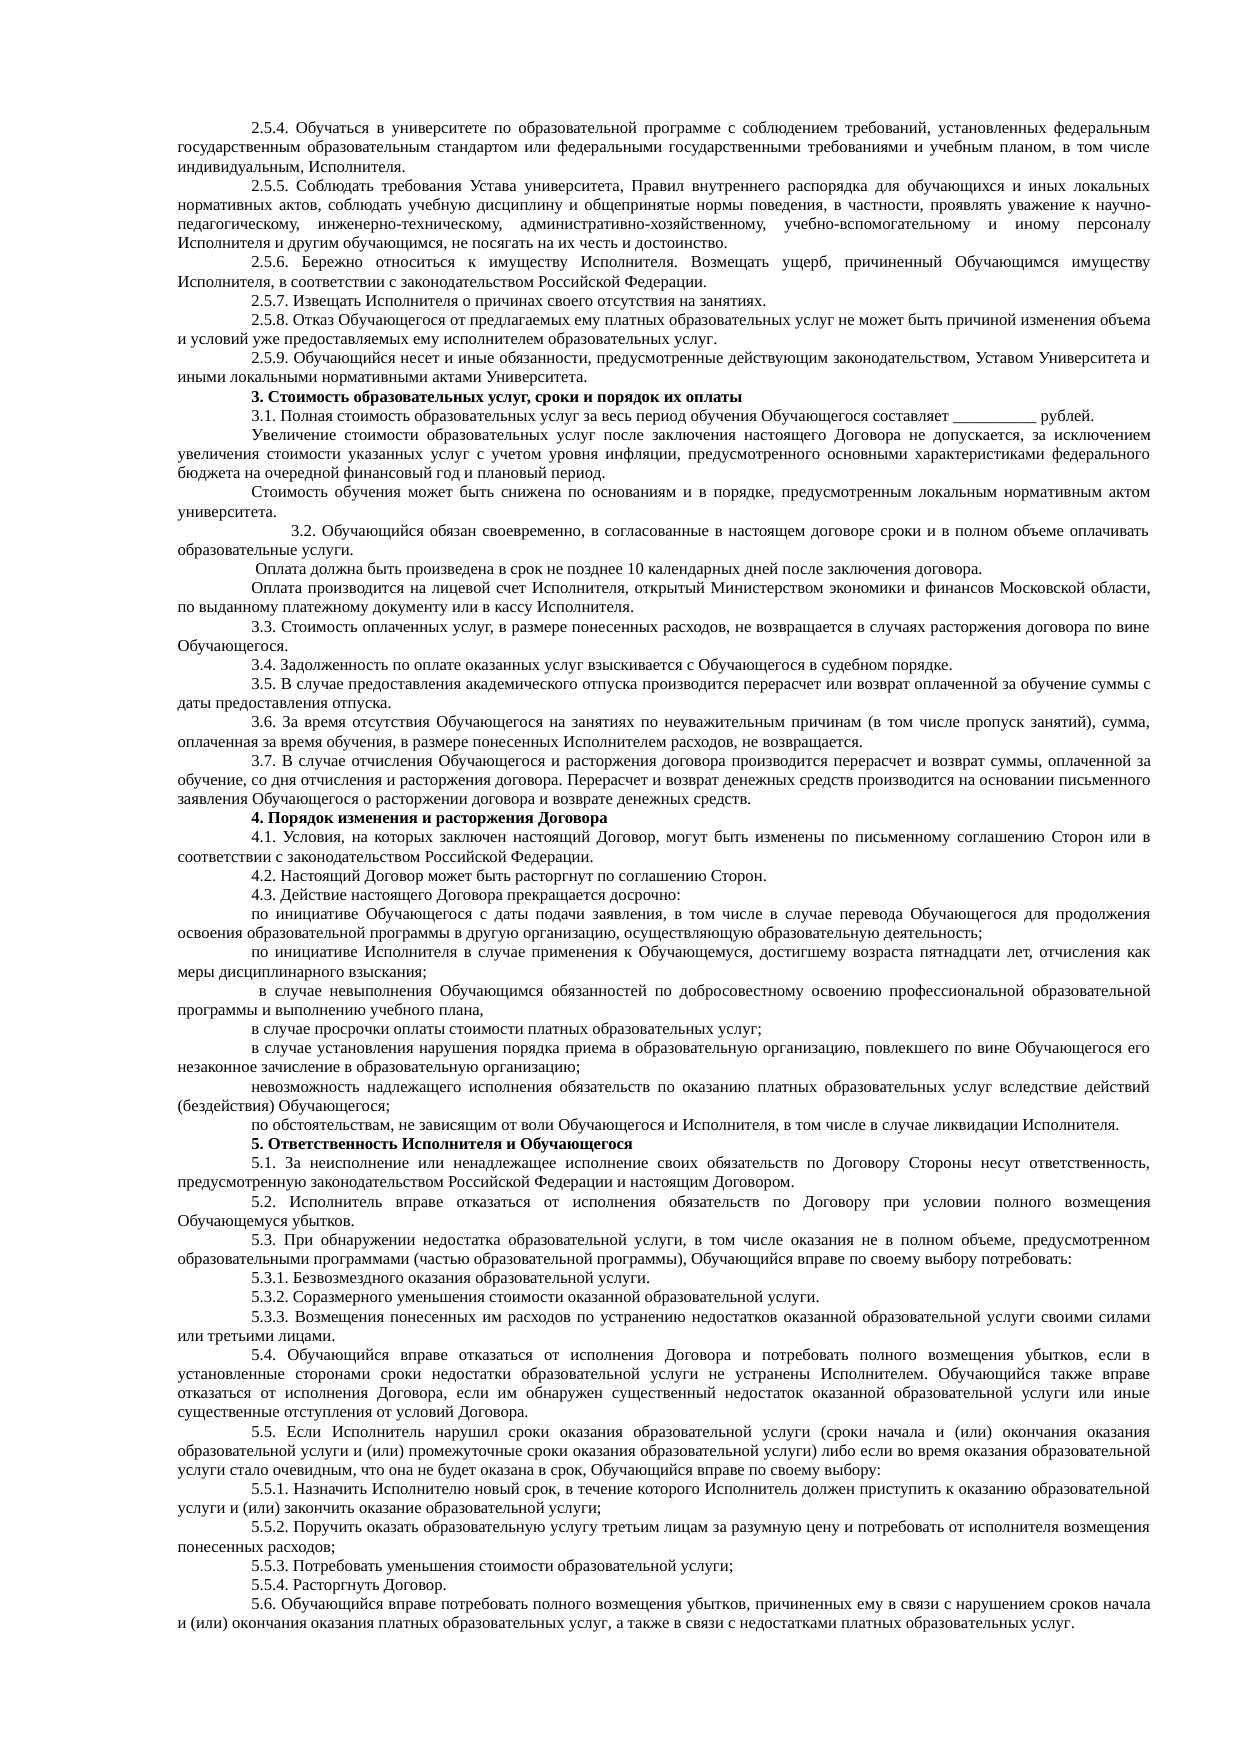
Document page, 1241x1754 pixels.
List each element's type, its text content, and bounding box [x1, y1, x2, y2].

text 2.5.9. Обучающийся несет и иные обязанности, предусмотренные действующим законодательством, Уставом Университета и иными локальными нормативными актами Университета. [177, 348, 1152, 386]
text 3.1. Полная стоимость образовательных услуг за весь период обучения Обучающегося составляет __________ рублей. [177, 406, 1152, 425]
text 4. Порядок изменения и расторжения Договора [177, 808, 1152, 827]
text по инициативе Исполнителя в случае применения к Обучающемуся, достигшему возраста пятнадцати лет, отчисления как меры дисциплинарного взыскания; [177, 942, 1152, 981]
text 5.5.1. Назначить Исполнителю новый срок, в течение которого Исполнитель должен приступить к оказанию образовательной услуги и (или) закончить оказание образовательной услуги; [177, 1479, 1152, 1517]
text Стоимость обучения может быть снижена по основаниям и в порядке, предусмотренным локальным нормативным актом университета. [177, 482, 1152, 521]
text 5.5.4. Расторгнуть Договор. [177, 1575, 1152, 1594]
text 2.5.8. Отказ Обучающегося от предлагаемых ему платных образовательных услуг не может быть причиной изменения объема и условий уже предоставляемых ему исполнителем образовательных услуг. [177, 310, 1152, 348]
text по обстоятельствам, не зависящим от воли Обучающегося и Исполнителя, в том числе в случае ликвидации Исполнителя. [177, 1115, 1152, 1134]
text Увеличение стоимости образовательных услуг после заключения настоящего Договора не допускается, за исключением увеличения стоимости указанных услуг с учетом уровня инфляции, предусмотренного основными характеристиками федерального бюджета на очередной финансовый год и плановый период. [177, 425, 1152, 482]
text 5.5.2. Поручить оказать образовательную услугу третьим лицам за разумную цену и потребовать от исполнителя возмещения понесенных расходов; [177, 1517, 1152, 1556]
text 3. Стоимость образовательных услуг, сроки и порядок их оплаты [177, 386, 1152, 406]
text 5.1. За неисполнение или ненадлежащее исполнение своих обязательств по Договору Стороны несут ответственность, предусмотренную законодательством Российской Федерации и настоящим Договором. [177, 1153, 1152, 1191]
text 3.6. За время отсутствия Обучающегося на занятиях по неуважительным причинам (в том числе пропуск занятий), сумма, оплаченная за время обучения, в размере понесенных Исполнителем расходов, не возвращается. [177, 712, 1152, 751]
text Оплата производится на лицевой счет Исполнителя, открытый Министерством экономики и финансов Московской области, по выданному платежному документу или в кассу Исполнителя. [177, 578, 1152, 616]
text 4.1. Условия, на которых заключен настоящий Договор, могут быть изменены по письменному соглашению Сторон или в соответствии с законодательством Российской Федерации. [177, 827, 1152, 866]
text 2.5.6. Бережно относиться к имуществу Исполнителя. Возмещать ущерб, причиненный Обучающимся имуществу Исполнителя, в соответствии с законодательством Российской Федерации. [177, 252, 1152, 291]
text 2.5.5. Соблюдать требования Устава университета, Правил внутреннего распорядка для обучающихся и иных локальных нормативных актов, соблюдать учебную дисциплину и общепринятые нормы поведения, в частности, проявлять уважение к научно-педагогическому, инженерно-техническому, административно-хозяйственному, учебно-вспомогательному и иному персоналу Исполнителя и другим обучающимся, не посягать на их честь и достоинство. [177, 176, 1152, 252]
text невозможность надлежащего исполнения обязательств по оказанию платных образовательных услуг вследствие действий (бездействия) Обучающегося; [177, 1076, 1152, 1115]
text 2.5.4. Обучаться в университете по образовательной программе с соблюдением требований, установленных федеральным государственным образовательным стандартом или федеральными государственными требованиями и учебным планом, в том числе индивидуальным, Исполнителя. [177, 118, 1152, 176]
text 5.6. Обучающийся вправе потребовать полного возмещения убытков, причиненных ему в связи с нарушением сроков начала и (или) окончания оказания платных образовательных услуг, а также в связи с недостатками платных образовательных услуг. [177, 1594, 1152, 1632]
text 4.2. Настоящий Договор может быть расторгнут по соглашению Сторон. [177, 866, 1152, 885]
text 5.3.1. Безвозмездного оказания образовательной услуги. [177, 1268, 1152, 1287]
text Оплата должна быть произведена в срок не позднее 10 календарных дней после заключения договора. [177, 559, 1152, 578]
text 5.3.2. Соразмерного уменьшения стоимости оказанной образовательной услуги. [177, 1287, 1152, 1306]
text 3.2. Обучающийся обязан своевременно, в согласованные в настоящем договоре сроки и в полном объеме оплачивать образовательные услуги. [177, 521, 1152, 559]
text в случае невыполнения Обучающимся обязанностей по добросовестному освоению профессиональной образовательной программы и выполнению учебного плана, [177, 981, 1152, 1019]
text 5.4. Обучающийся вправе отказаться от исполнения Договора и потребовать полного возмещения убытков, если в установленные сторонами сроки недостатки образовательной услуги не устранены Исполнителем. Обучающийся также вправе отказаться от исполнения Договора, если им обнаружен существенный недостаток оказанной образовательной услуги или иные существенные отступления от условий Договора. [177, 1345, 1152, 1421]
text 5. Ответственность Исполнителя и Обучающегося [177, 1134, 1152, 1153]
text 5.2. Исполнитель вправе отказаться от исполнения обязательств по Договору при условии полного возмещения Обучающемуся убытков. [177, 1191, 1152, 1230]
text 3.5. В случае предоставления академического отпуска производится перерасчет или возврат оплаченной за обучение суммы с даты предоставления отпуска. [177, 674, 1152, 712]
text 3.4. Задолженность по оплате оказанных услуг взыскивается с Обучающегося в судебном порядке. [177, 655, 1152, 674]
text в случае установления нарушения порядка приема в образовательную организацию, повлекшего по вине Обучающегося его незаконное зачисление в образовательную организацию; [177, 1038, 1152, 1076]
text 5.5. Если Исполнитель нарушил сроки оказания образовательной услуги (сроки начала и (или) окончания оказания образовательной услуги и (или) промежуточные сроки оказания образовательной услуги) либо если во время оказания образовательной услуги стало очевидным, что она не будет оказана в срок, Обучающийся вправе по своему выбору: [177, 1421, 1152, 1479]
text 3.7. В случае отчисления Обучающегося и расторжения договора производится перерасчет и возврат суммы, оплаченной за обучение, со дня отчисления и расторжения договора. Перерасчет и возврат денежных средств производится на основании письменного заявления Обучающегося о расторжении договора и возврате денежных средств. [177, 751, 1152, 808]
text 2.5.7. Извещать Исполнителя о причинах своего отсутствия на занятиях. [177, 291, 1152, 310]
text по инициативе Обучающегося с даты подачи заявления, в том числе в случае перевода Обучающегося для продолжения освоения образовательной программы в другую организацию, осуществляющую образовательную деятельность; [177, 904, 1152, 942]
text 5.3.3. Возмещения понесенных им расходов по устранению недостатков оказанной образовательной услуги своими силами или третьими лицами. [177, 1306, 1152, 1345]
text 3.3. Стоимость оплаченных услуг, в размере понесенных расходов, не возвращается в случаях расторжения договора по вине Обучающегося. [177, 616, 1152, 655]
text 5.3. При обнаружении недостатка образовательной услуги, в том числе оказания не в полном объеме, предусмотренном образовательными программами (частью образовательной программы), Обучающийся вправе по своему выбору потребовать: [177, 1230, 1152, 1268]
text 4.3. Действие настоящего Договора прекращается досрочно: [177, 885, 1152, 904]
text в случае просрочки оплаты стоимости платных образовательных услуг; [177, 1019, 1152, 1038]
text 5.5.3. Потребовать уменьшения стоимости образовательной услуги; [177, 1556, 1152, 1575]
